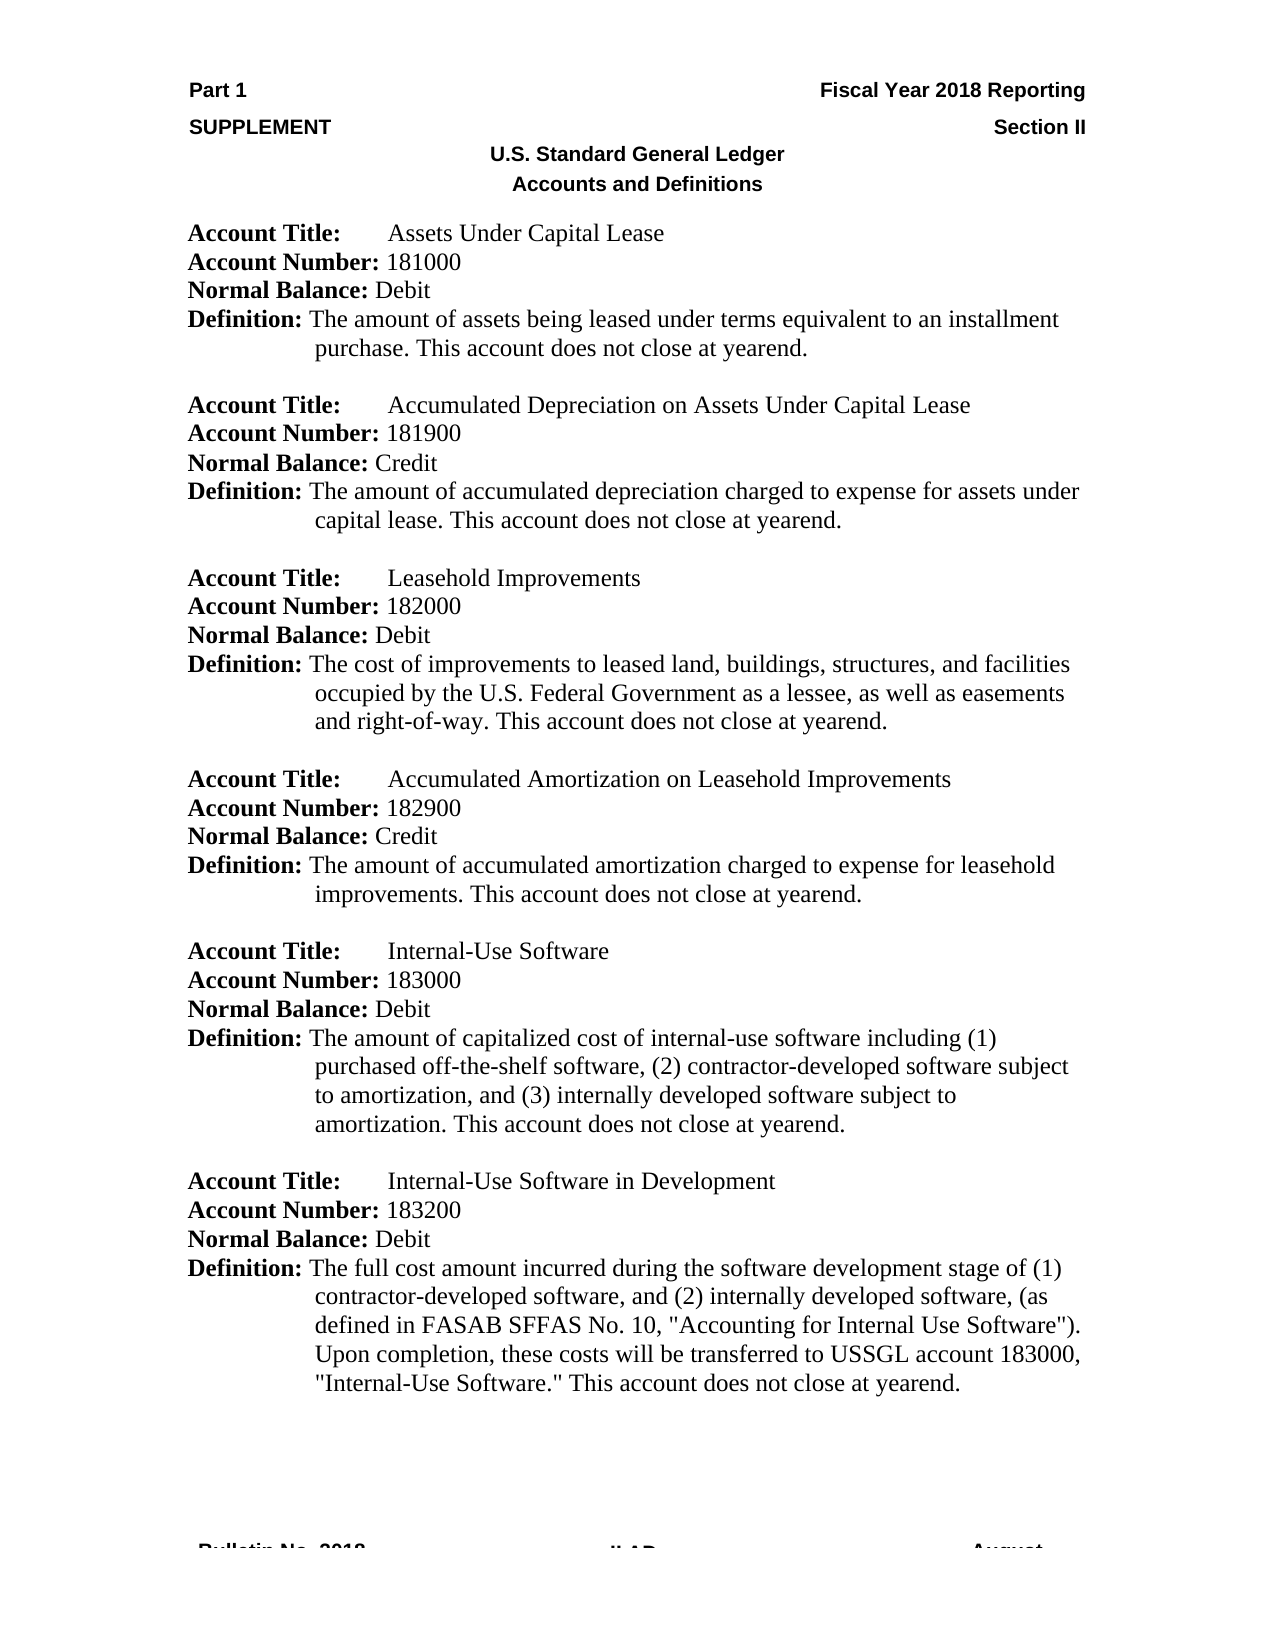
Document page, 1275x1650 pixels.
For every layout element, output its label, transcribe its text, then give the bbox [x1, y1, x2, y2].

text Account Title: Accumulated Amortization on Leasehold Improvements [187, 764, 1212, 793]
text Definition: The amount of capitalized cost of internal-use software including (1) purchased off-the-shelf software, (2) contractor-developed software subject to amortization, and (3) internally developed software subject to amortization. This account does not close at yearend. [187, 1023, 1071, 1138]
text Account Number: 181000 [187, 247, 1212, 275]
text Definition: The amount of assets being leased under terms equivalent to an installment purchase. This account does not close at yearend. [187, 304, 1084, 362]
text Normal Balance: Debit [187, 620, 1212, 649]
text Definition: The cost of improvements to leased land, buildings, structures, and facilities occupied by the U.S. Federal Government as a lessee, as well as easements and right-of-way. This account does not close at yearend. [187, 649, 1084, 735]
text Definition: The amount of accumulated amortization charged to expense for leasehold improvements. This account does not close at yearend. [187, 850, 1084, 908]
text Account Title: Leasehold Improvements [187, 563, 1212, 591]
text Normal Balance: Debit [187, 994, 1212, 1023]
text Normal Balance: Debit [187, 1224, 1212, 1253]
text Account Number: 183000 [187, 965, 1212, 994]
text Account Number: 183200 [187, 1195, 1212, 1224]
text Account Title: Assets Under Capital Lease [187, 218, 1212, 247]
text Account Title: Internal-Use Software [187, 936, 1212, 965]
text Account Title: Internal-Use Software in Development [187, 1166, 1212, 1195]
text Account Number: 181900 [187, 419, 1212, 448]
text Normal Balance: Credit [187, 821, 1212, 850]
text Account Number: 182900 [187, 793, 1212, 821]
text Definition: The amount of accumulated depreciation charged to expense for assets under capital lease. This account does not close at yearend. [187, 476, 1084, 534]
text Definition: The full cost amount incurred during the software development stage of (1) contractor-developed software, and (2) internally developed software, (as defined in FASAB SFFAS No. 10, "Accounting for Internal Use Software"). Upon completion, these costs will be transferred to USSGL account 183000, "Internal-Use Software." This account does not close at yearend. [187, 1253, 1082, 1396]
text Normal Balance: Credit [187, 448, 1212, 476]
text Normal Balance: Debit [187, 275, 1212, 304]
text Account Title: Accumulated Depreciation on Assets Under Capital Lease [187, 390, 1212, 419]
text Account Number: 182000 [187, 591, 1212, 620]
